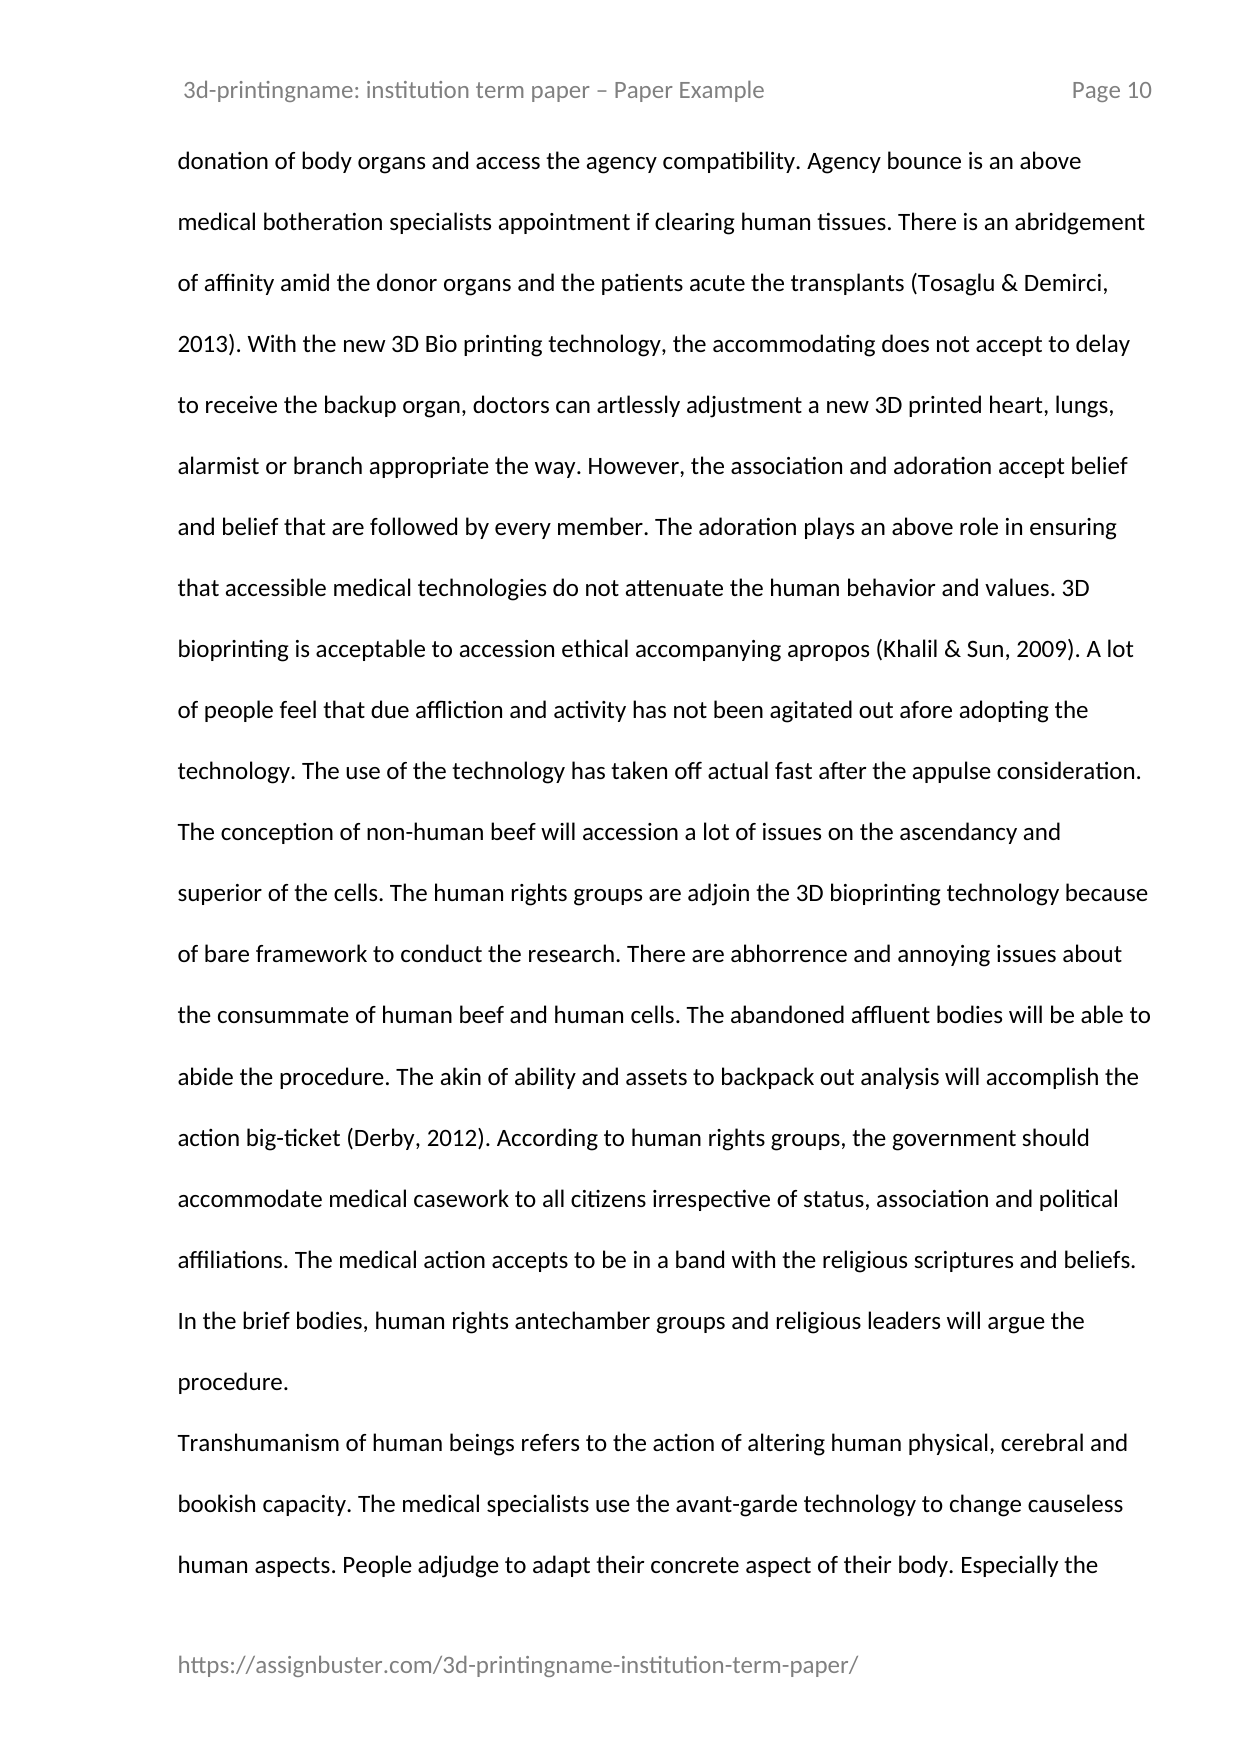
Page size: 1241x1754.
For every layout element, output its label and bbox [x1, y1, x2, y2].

text [177, 145, 1152, 1579]
